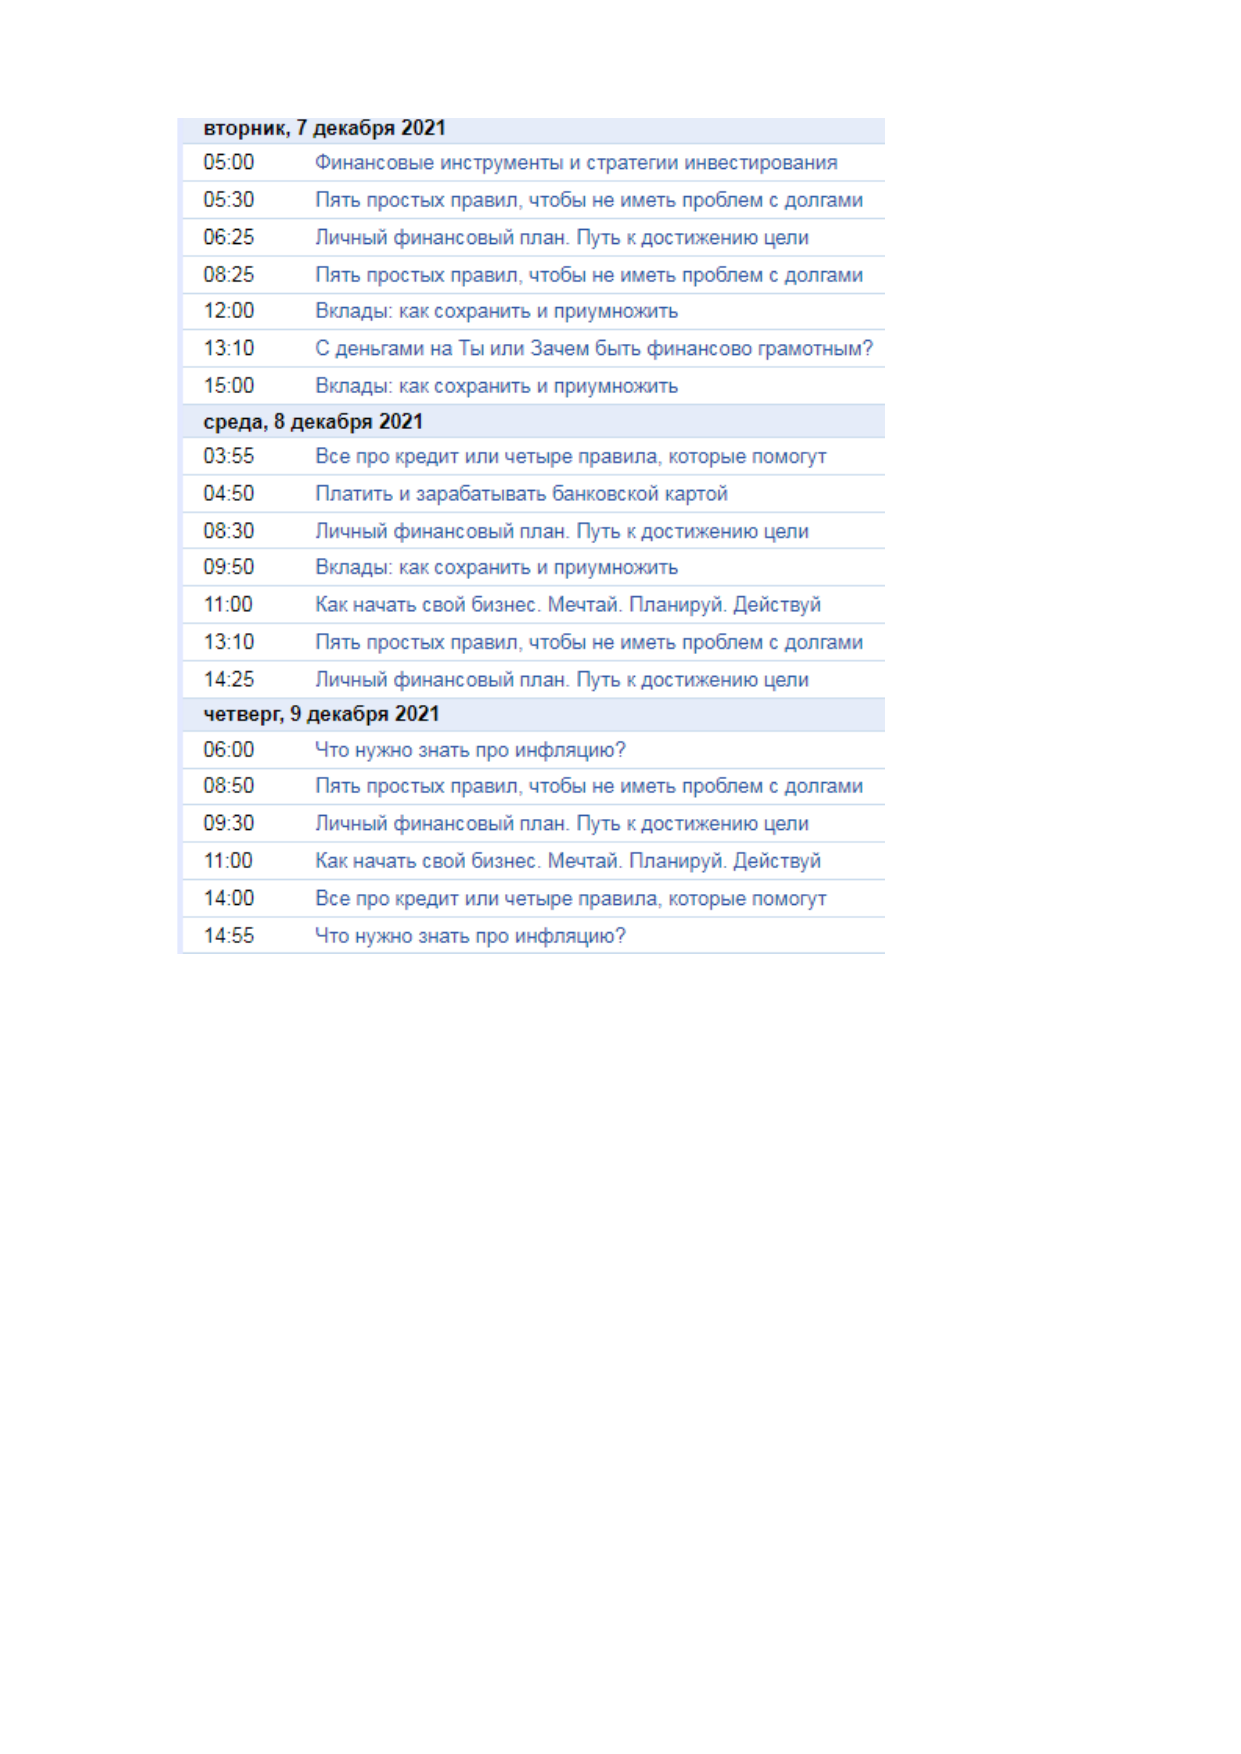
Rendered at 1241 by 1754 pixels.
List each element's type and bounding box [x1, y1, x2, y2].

picture [177, 118, 885, 954]
